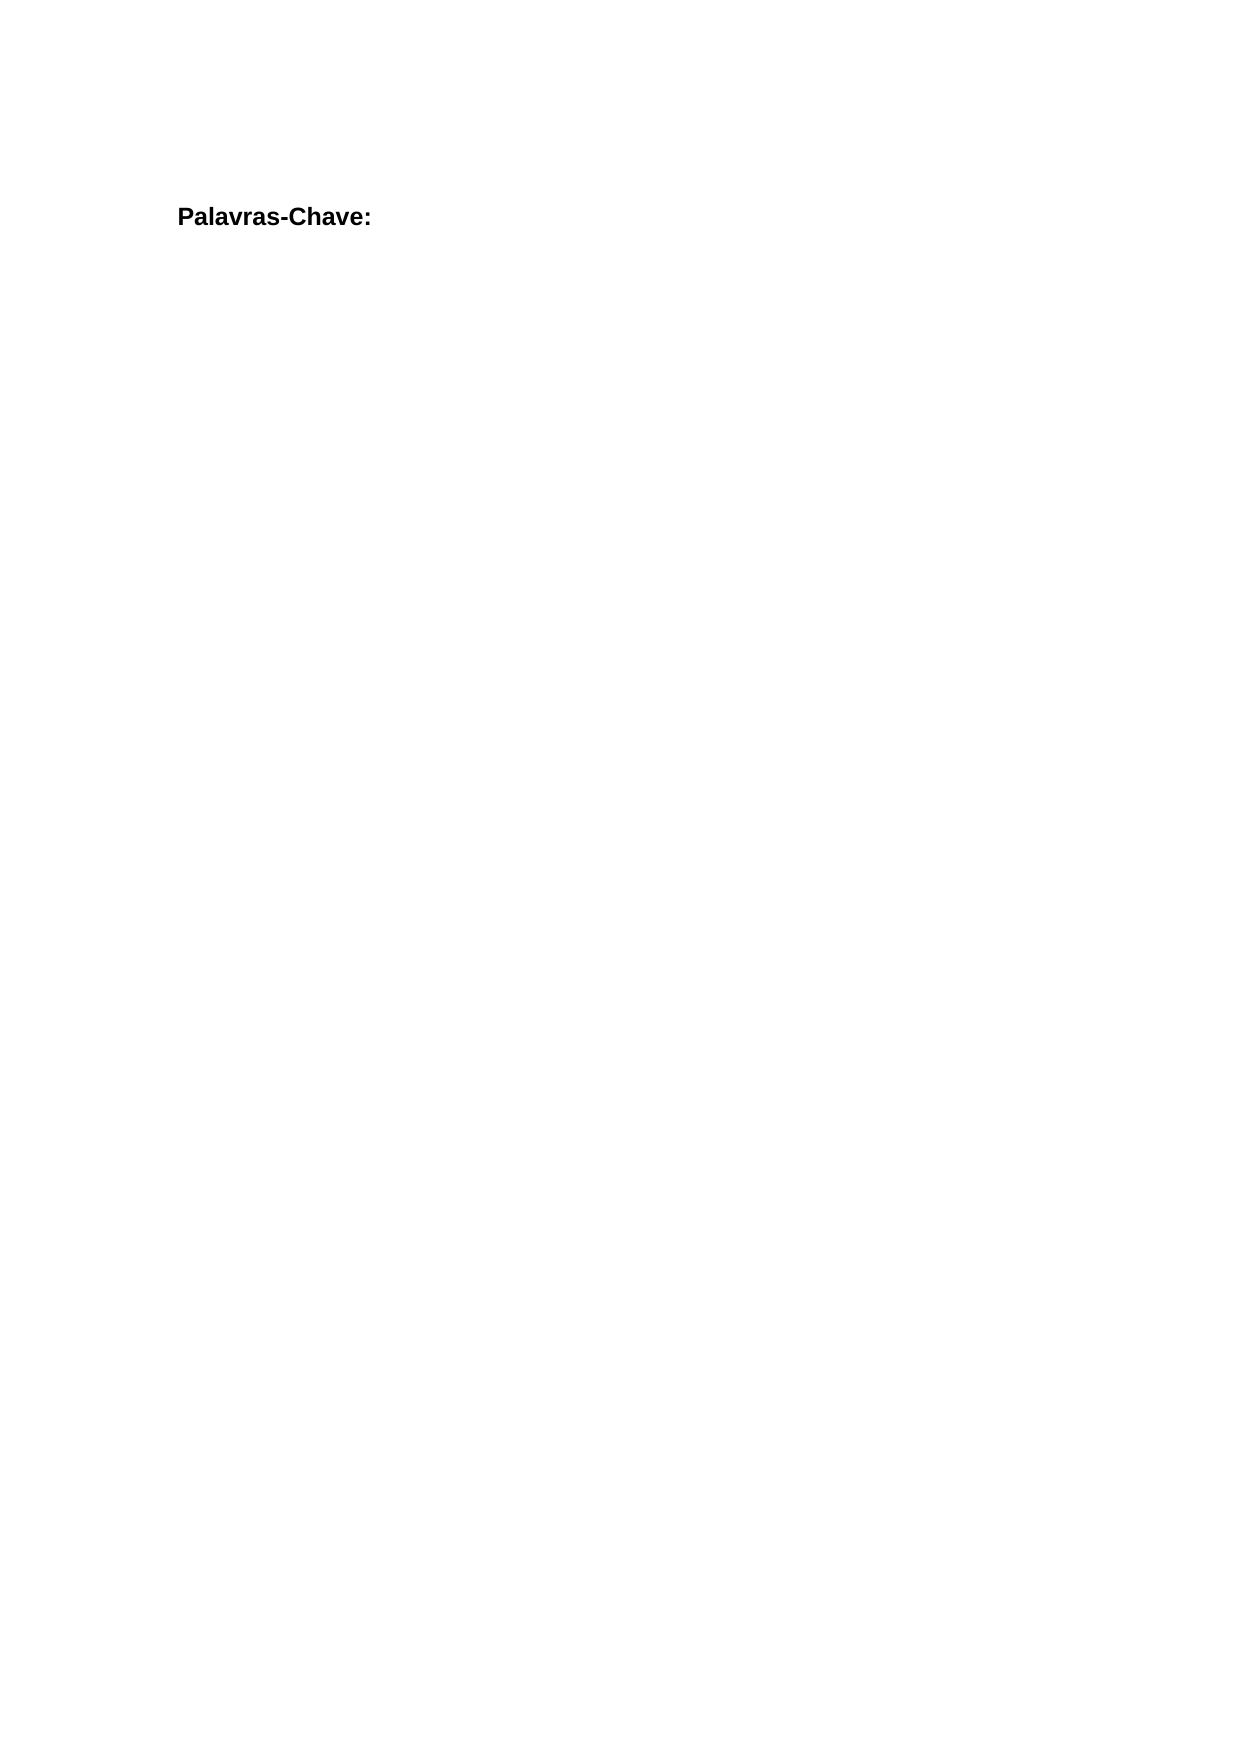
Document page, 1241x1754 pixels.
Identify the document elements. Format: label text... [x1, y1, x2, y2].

text Palavras-Chave: [177, 201, 1063, 230]
